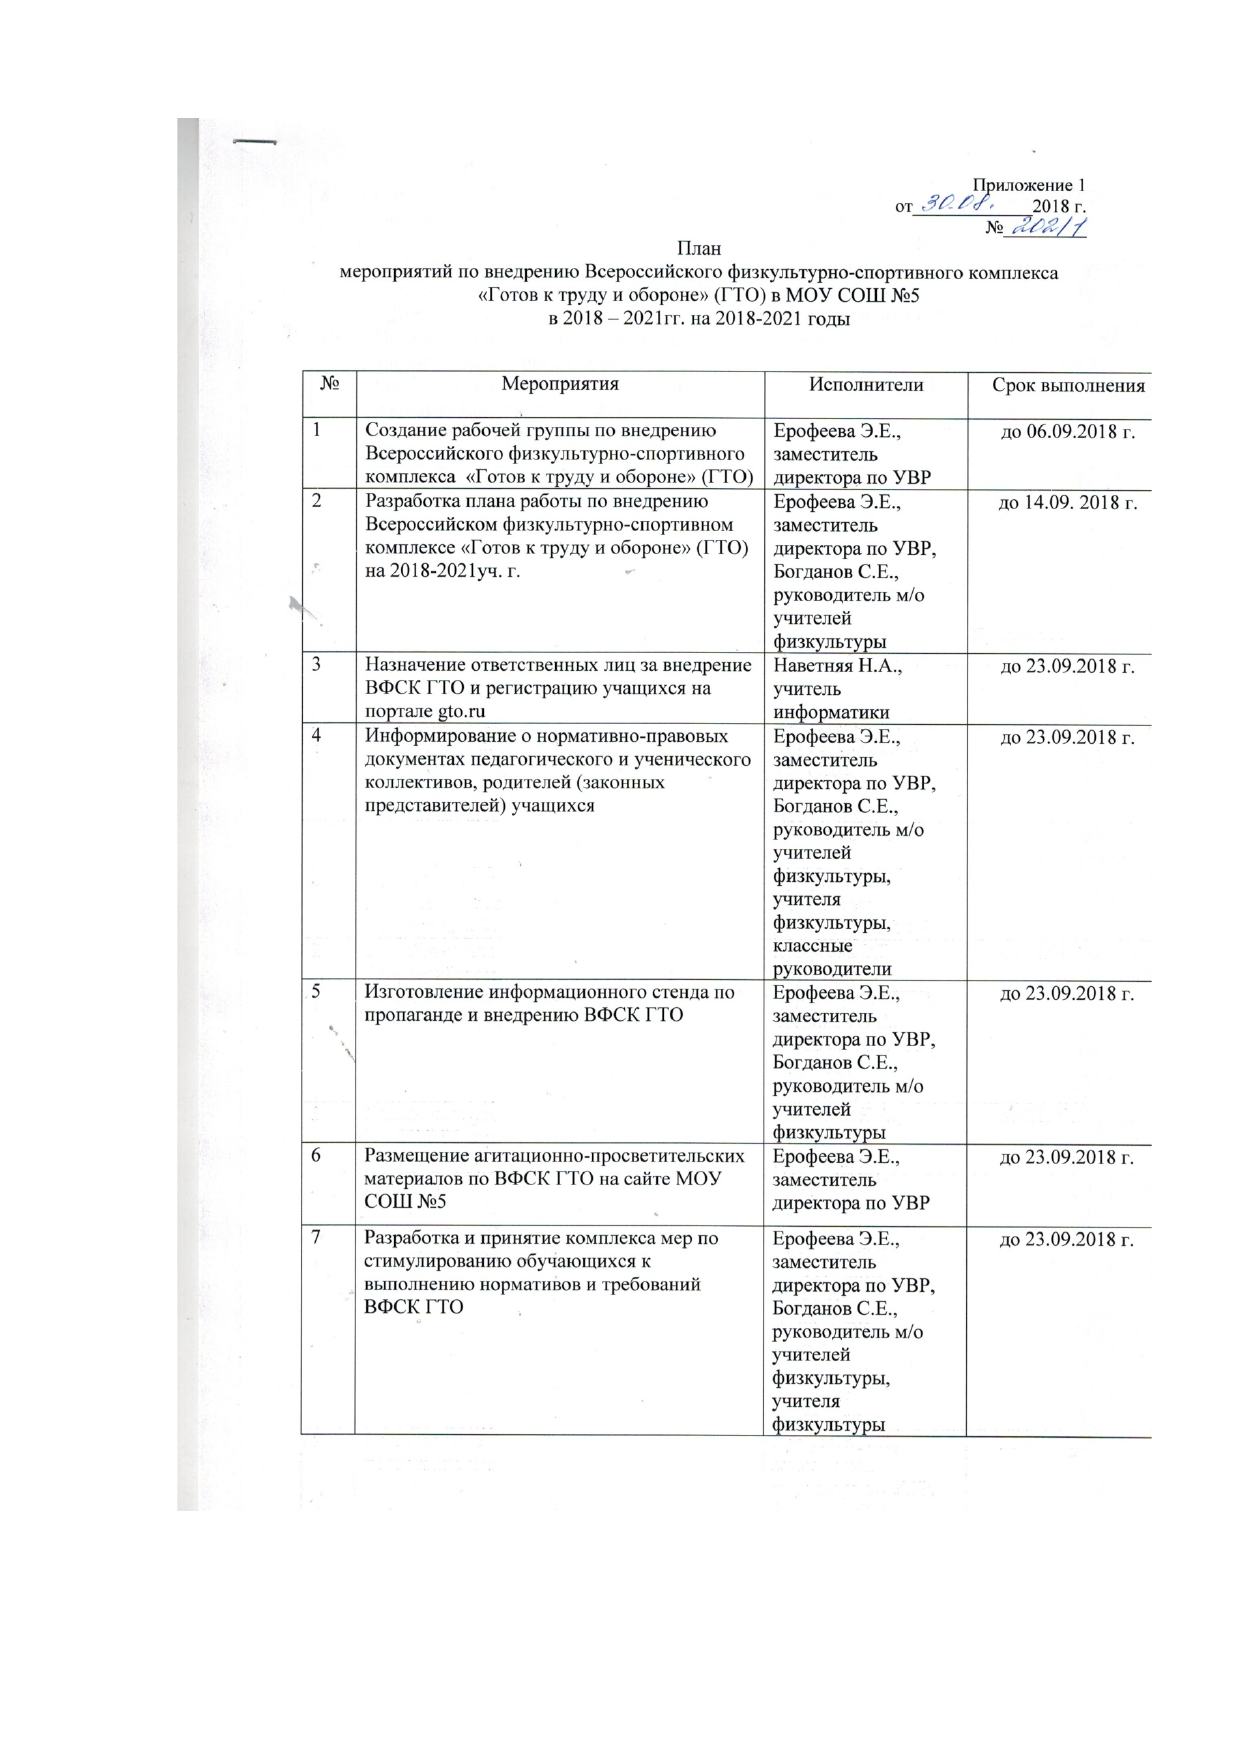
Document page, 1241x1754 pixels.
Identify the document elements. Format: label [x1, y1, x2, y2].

picture [177, 118, 1152, 1511]
